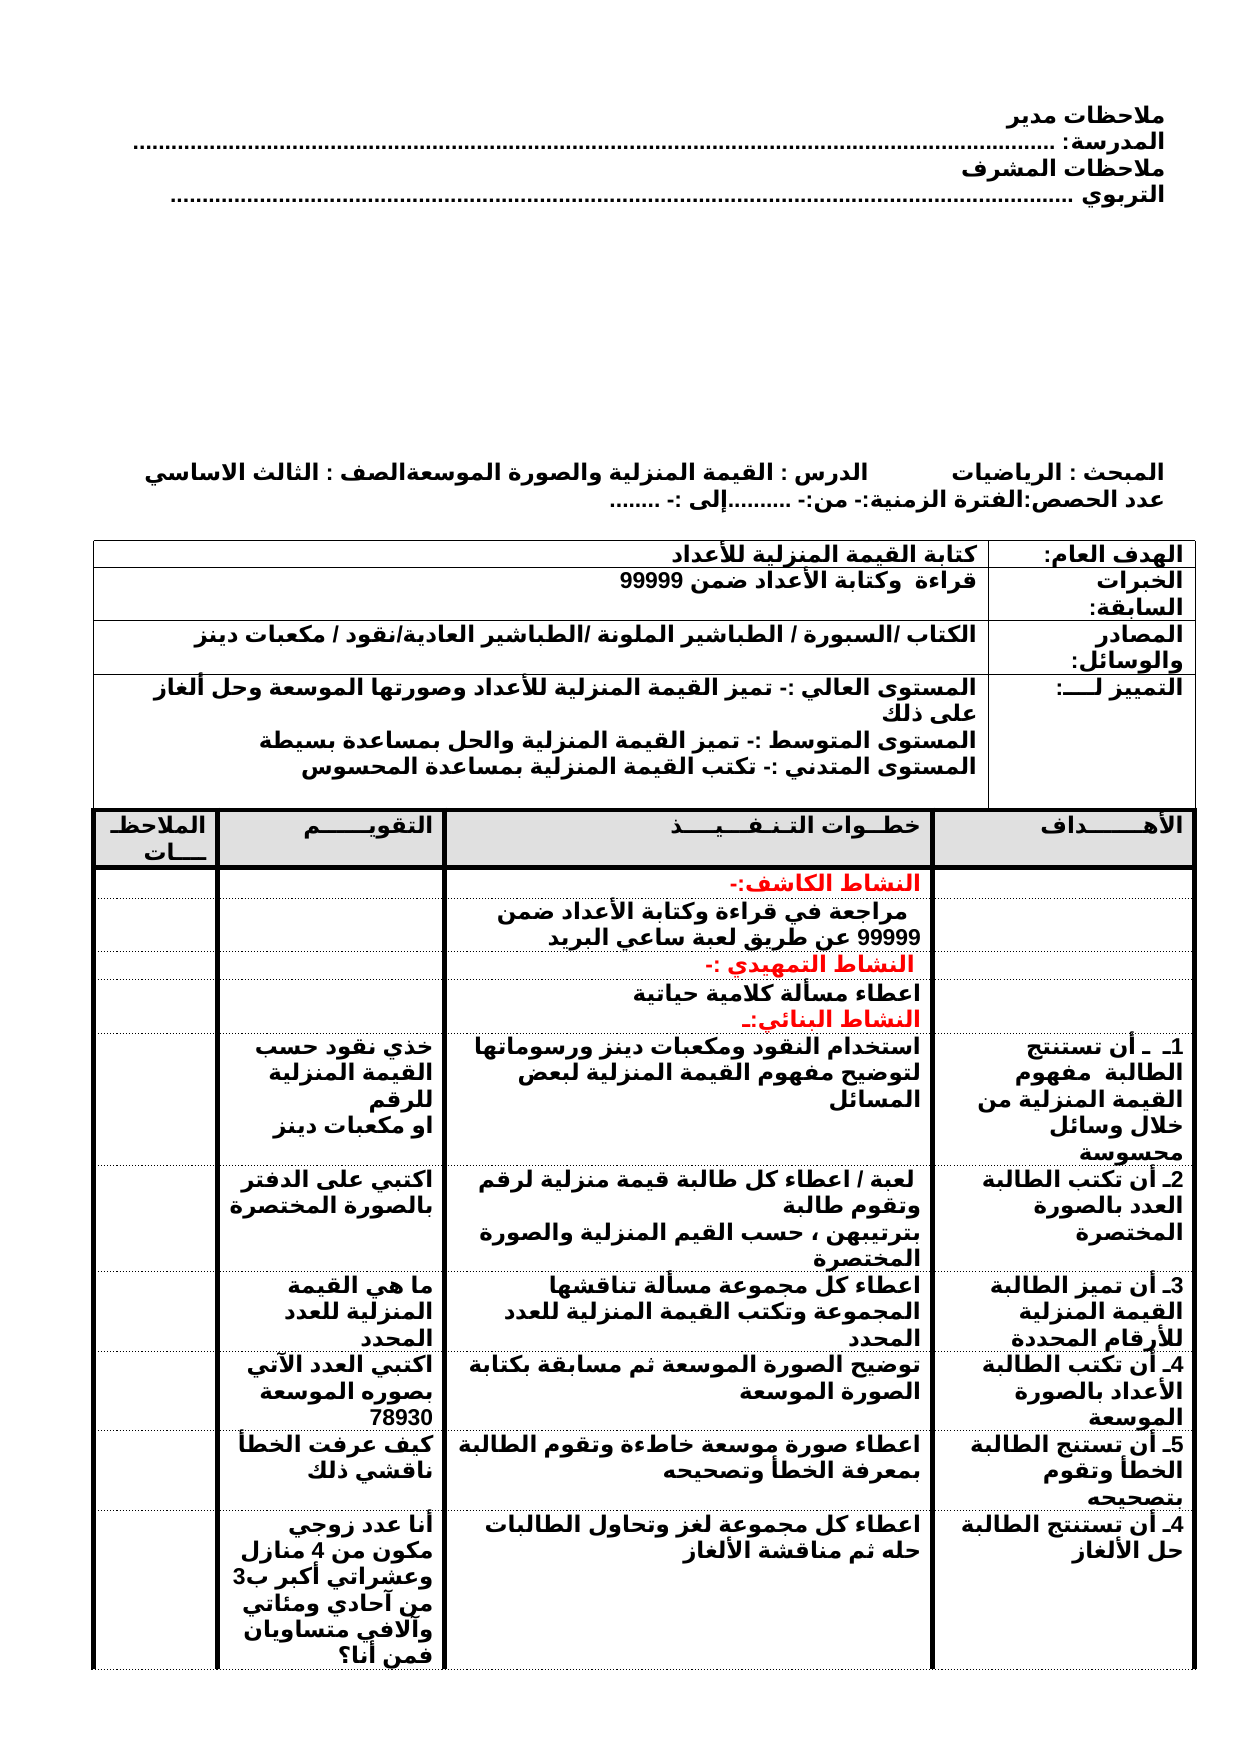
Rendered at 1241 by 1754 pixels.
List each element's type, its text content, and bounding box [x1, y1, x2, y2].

table_cell اعطاء مسألة كلامية حياتية النشاط البنائي:ـ [447, 979, 930, 1032]
table_cell [220, 898, 442, 951]
text ملاحظات المشرف التربوي .............................................................................................................................................. [75, 154, 1165, 207]
table_cell [96, 1351, 215, 1430]
table_cell استخدام النقود ومكعبات دينز ورسوماتها لتوضيح مفهوم القيمة المنزلية لبعض المسائل [447, 1033, 930, 1165]
table_cell أنا عدد زوجي مكون من 4 منازل وعشراتي أكبر ب3 من آحادي ومئاتي وآلافي متساويان فمن أنا؟ [220, 1510, 442, 1669]
table_cell 3ـ أن تميز الطالبة القيمة المنزلية للأرقام المحددة [935, 1271, 1192, 1351]
table_cell الكتاب /السبورة / الطباشير الملونة /الطباشير العادية/نقود / مكعبات دينز [94, 621, 988, 673]
text عدد الحصص:الفترة الزمنية:- من:- ..........إلى :- ........ [75, 486, 1165, 512]
table_cell [935, 979, 1192, 1032]
table_cell [96, 870, 215, 897]
table_cell اعطاء كل مجموعة لغز وتحاول الطالبات حله ثم مناقشة الألغاز [447, 1510, 930, 1669]
table_cell خذي نقود حسب القيمة المنزلية للرقم او مكعبات دينز [220, 1033, 442, 1165]
table_cell [96, 979, 215, 1032]
table_cell 5ـ أن تستنج الطالبة الخطأ وتقوم بتصحيحه [935, 1430, 1192, 1510]
table_cell خطــوات التـنـفـــيــــذ [447, 812, 930, 865]
table_cell اعطاء كل مجموعة مسألة تناقشها المجموعة وتكتب القيمة المنزلية للعدد المحدد [447, 1271, 930, 1351]
table_cell اعطاء صورة موسعة خاطءة وتقوم الطالبة بمعرفة الخطأ وتصحيحه [447, 1430, 930, 1510]
table_cell اكتبي على الدفتر بالصورة المختصرة [220, 1165, 442, 1271]
table_cell [935, 898, 1192, 951]
table_cell الأهـــــــداف [935, 812, 1192, 865]
table_cell 4ـ أن تكتب الطالبة الأعداد بالصورة الموسعة [935, 1351, 1192, 1430]
table_cell 2ـ أن تكتب الطالبة العدد بالصورة المختصرة [935, 1165, 1192, 1271]
table_cell التقويــــــم [220, 812, 442, 865]
table_header كتابة القيمة المنزلية للأعداد [94, 541, 988, 567]
table_cell الملاحظـــــات [96, 812, 215, 865]
table_cell النشاط التمهيدي :- [447, 951, 930, 979]
table_cell ما هي القيمة المنزلية للعدد المحدد [220, 1271, 442, 1351]
table_cell قراءة وكتابة الأعداد ضمن 99999 [94, 568, 988, 620]
table_header الهدف العام: [989, 541, 1195, 567]
table_cell [935, 870, 1192, 897]
text المبحث : الرياضيات الدرس : القيمة المنزلية والصورة الموسعةالصف : الثالث الاساسي [75, 459, 1165, 486]
table_cell 4ـ أن تستنتج الطالبة حل الألغاز [935, 1510, 1192, 1669]
table_cell النشاط الكاشف:- [447, 870, 930, 897]
table_cell [935, 951, 1192, 979]
table_cell المستوى العالي :- تميز القيمة المنزلية للأعداد وصورتها الموسعة وحل ألغاز على ذلك المستوى المتوسط :- تميز القيمة المنزلية والحل بمساعدة بسيطة المستوى المتدني :- تكتب القيمة المنزلية بمساعدة المحسوس [94, 675, 988, 807]
table_cell لعبة / اعطاء كل طالبة قيمة منزلية لرقم وتقوم طالبة بترتيبهن ، حسب القيم المنزلية والصورة المختصرة [447, 1165, 930, 1271]
table_cell اكتبي العدد الآتي بصوره الموسعة 78930 [220, 1351, 442, 1430]
table_cell توضيح الصورة الموسعة ثم مسابقة بكتابة الصورة الموسعة [447, 1351, 930, 1430]
table_cell [96, 1430, 215, 1510]
table_cell [96, 1165, 215, 1271]
text ملاحظات مدير المدرسة: ................................................................................................................................................. [75, 102, 1165, 154]
table_cell مراجعة في قراءة وكتابة الأعداد ضمن 99999 عن طريق لعبة ساعي البريد [447, 898, 930, 951]
table_cell [96, 1510, 215, 1669]
table_cell المصادر والوسائل: [989, 621, 1195, 673]
table_cell [96, 1033, 215, 1165]
table_cell 1ـ ـ أن تستنتج الطالبة مفهوم القيمة المنزلية من خلال وسائل محسوسة [935, 1033, 1192, 1165]
table_cell [96, 951, 215, 979]
table_cell [96, 1271, 215, 1351]
table_cell [220, 951, 442, 979]
table_cell [220, 979, 442, 1032]
table_cell [220, 870, 442, 897]
table_cell التمييز لــــ: [989, 675, 1195, 807]
table_cell الخبرات السابقة: [989, 568, 1195, 620]
table_cell [96, 898, 215, 951]
table_cell كيف عرفت الخطأ ناقشي ذلك [220, 1430, 442, 1510]
